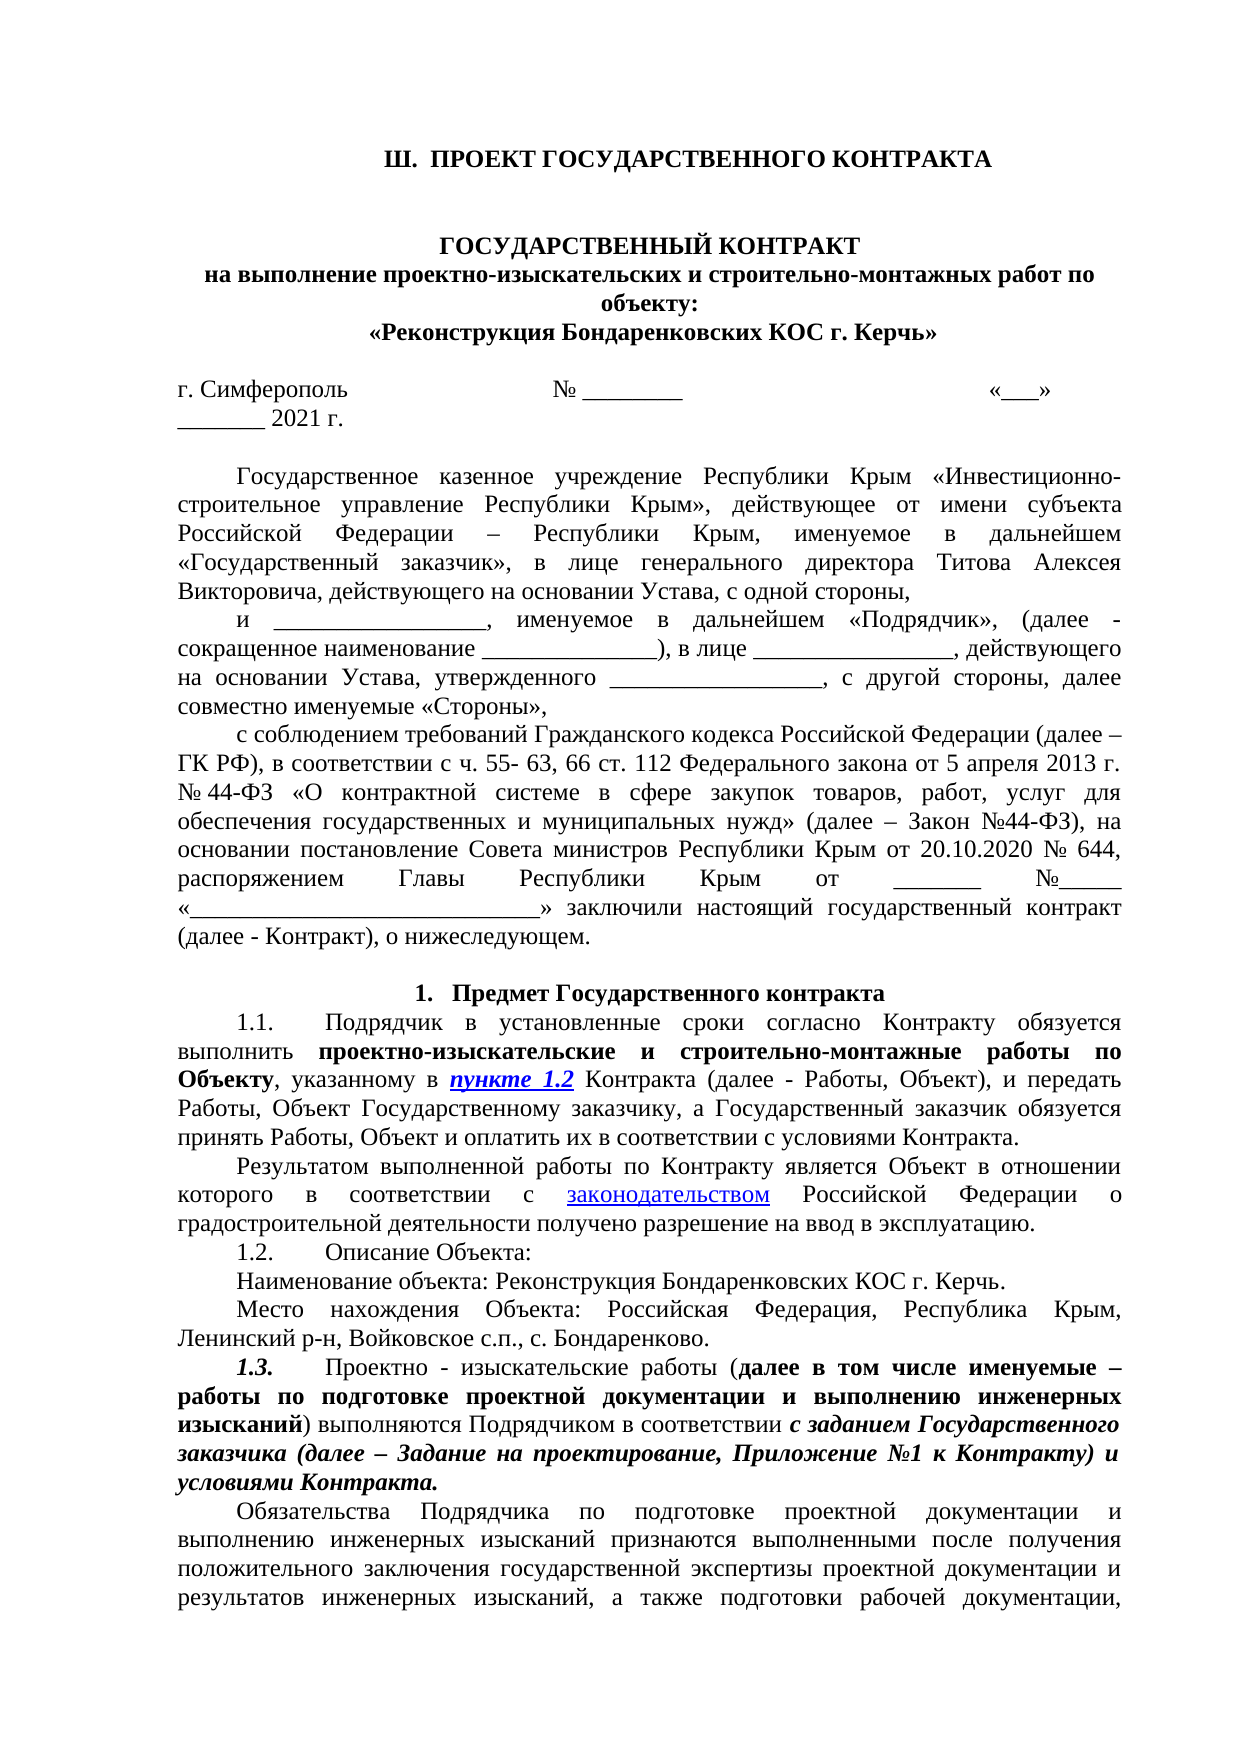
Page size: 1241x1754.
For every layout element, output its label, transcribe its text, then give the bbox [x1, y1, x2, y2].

text на выполнение проектно-изыскательских и строительно-монтажных работ по объекту: [177, 259, 1122, 317]
title Ш. ПРОЕКТ ГОСУДАРСТВЕННОГО КОНТРАКТА [384, 144, 1122, 173]
text Государственное казенное учреждение Республики Крым «Инвестиционно-строительное управление Республики Крым», действующее от имени субъекта Российской Федерации – Республики Крым, именуемое в дальнейшем «Государственный заказчик», в лице генерального директора Титова Алексея Викторовича, действующего на основании Устава, с одной стороны, [177, 461, 1122, 604]
list Подрядчик в установленные сроки согласно Контракту обязуется выполнить проектно-изыскательские и строительно-монтажные работы по Объекту, указанному в пункте 1.2 Контракта (далее - Работы, Объект), и передать Работы, Объект Государственному заказчику, а Государственный заказчик обязуется принять Работы, Объект и оплатить их в соответствии с условиями Контракта. [177, 1007, 1122, 1151]
text с соблюдением требований Гражданского кодекса Российской Федерации (далее – ГК РФ), в соответствии с ч. 55- 63, 66 ст. 112 Федерального закона от 5 апреля 2013 г. № 44-ФЗ «О контрактной системе в сфере закупок товаров, работ, услуг для обеспечения государственных и муниципальных нужд» (далее – Закон №44-ФЗ), на основании постановление Совета министров Республики Крым от 20.10.2020 № 644, распоряжением Главы Республики Крым от _______ №_____ «____________________________» заключили настоящий государственный контракт (далее - Контракт), о нижеследующем. [177, 719, 1122, 949]
text Место нахождения Объекта: Российская Федерация, Республика Крым, Ленинский р-н, Войковское с.п., с. Бондаренково. [177, 1294, 1122, 1352]
list Описание Объекта: [177, 1237, 1122, 1266]
text «Реконструкция Бондаренковских КОС г. Керчь» [177, 317, 1122, 346]
text ГОСУДАРСТВЕННЫЙ КОНТРАКТ [177, 231, 1122, 259]
text и _________________, именуемое в дальнейшем «Подрядчик», (далее - сокращенное наименование ______________), в лице ________________, действующего на основании Устава, утвержденного _________________, с другой стороны, далее совместно именуемые «Стороны», [177, 604, 1122, 719]
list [177, 1496, 1122, 1611]
text Результатом выполненной работы по Контракту является Объект в отношении которого в соответствии с законодательством Российской Федерации о градостроительной деятельности получено разрешение на ввод в эксплуатацию. [177, 1151, 1122, 1237]
text г. Симферополь № ________ «___» _______ 2021 г. [177, 374, 1122, 432]
list Проектно - изыскательские работы (далее в том числе именуемые – работы по подготовке проектной документации и выполнению инженерных изысканий) выполняются Подрядчиком в соответствии с заданием Государственного заказчика (далее – Задание на проектирование, Приложение №1 к Контракту) и условиями Контракта. [177, 1352, 1122, 1496]
list Предмет Государственного контракта [177, 978, 1122, 1007]
text Наименование объекта: Реконструкция Бондаренковских КОС г. Керчь. [177, 1266, 1122, 1294]
